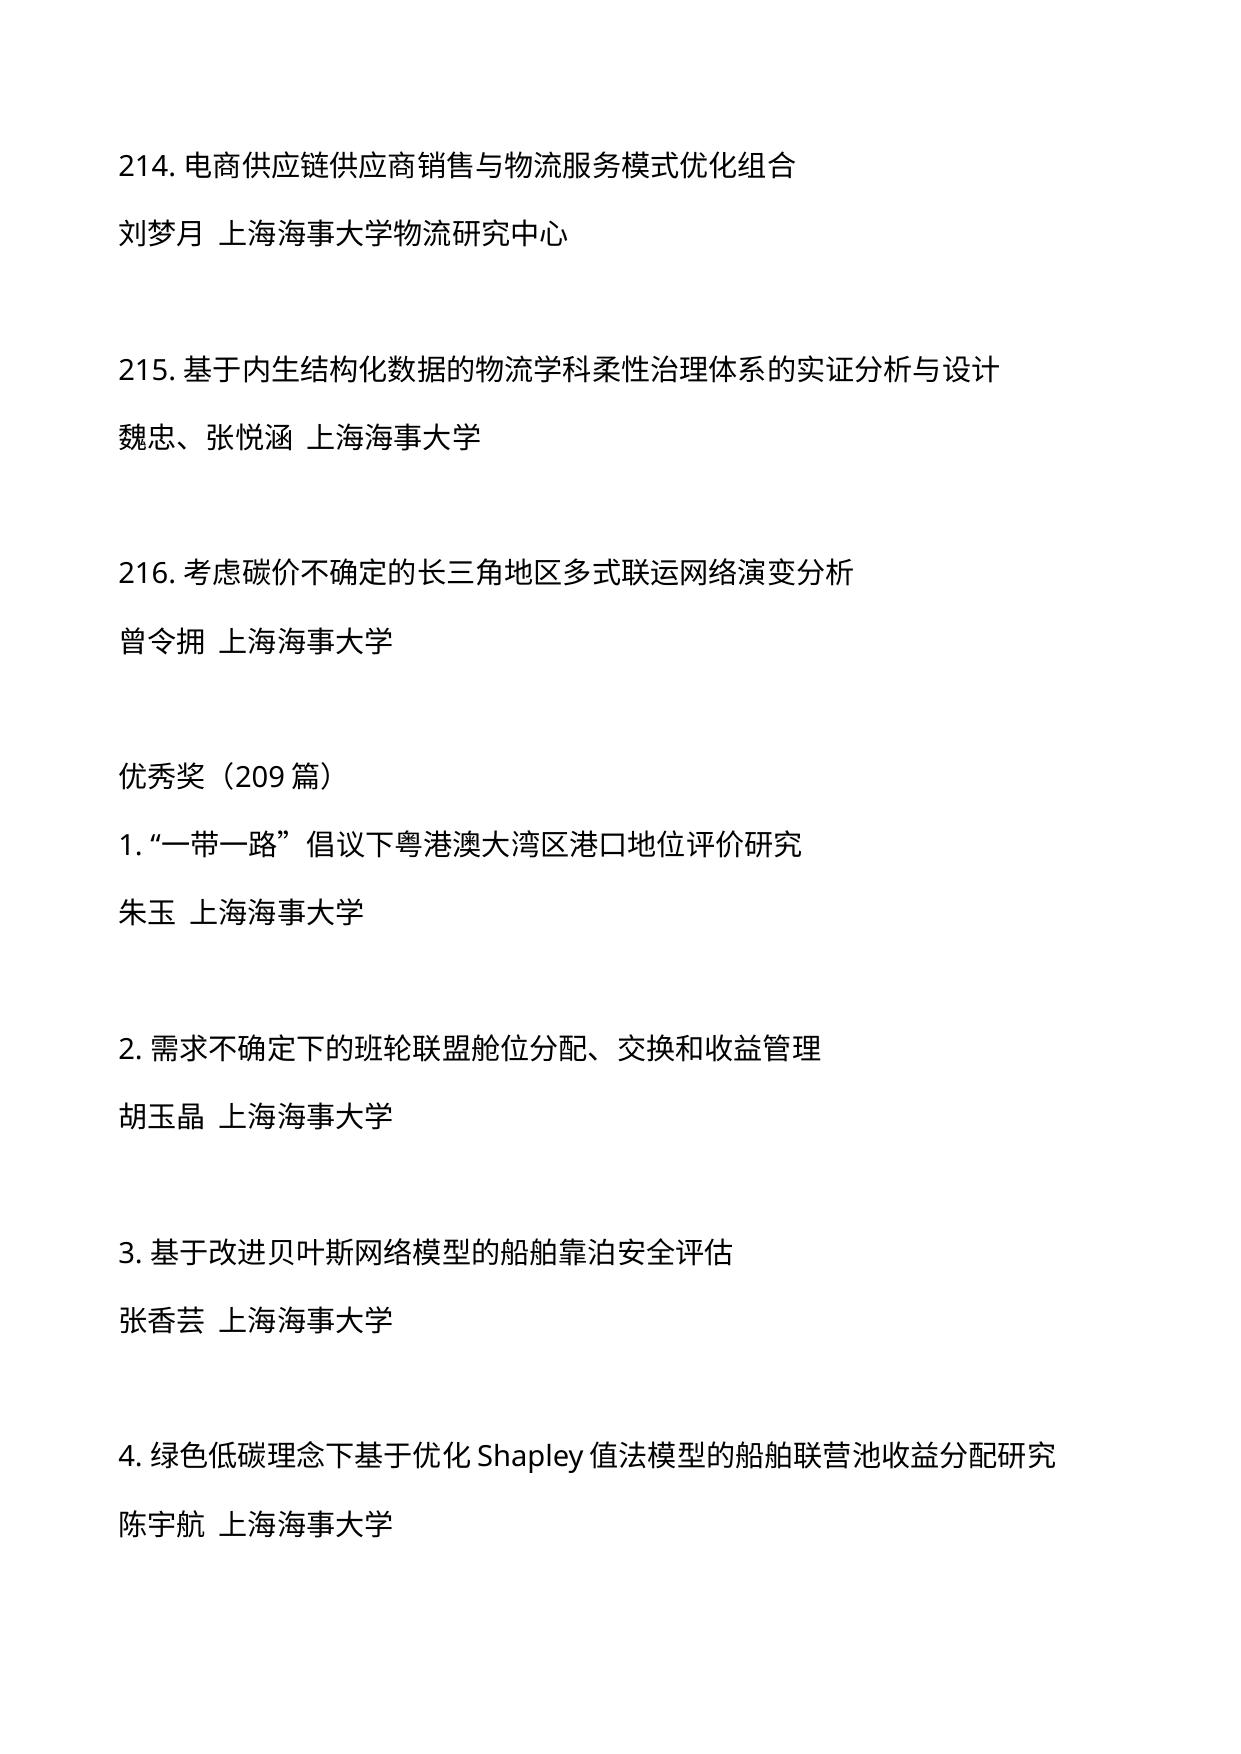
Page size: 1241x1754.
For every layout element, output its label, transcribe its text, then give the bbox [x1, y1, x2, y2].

text 4. 绿色低碳理念下基于优化Shapley值法模型的船舶联营池收益分配研究 [118, 1420, 1122, 1488]
text 张香芸 上海海事大学 [118, 1284, 1122, 1352]
text 胡玉晶 上海海事大学 [118, 1081, 1122, 1149]
text 3. 基于改进贝叶斯网络模型的船舶靠泊安全评估 [118, 1217, 1122, 1284]
text 陈宇航 上海海事大学 [118, 1488, 1122, 1556]
text 216. 考虑碳价不确定的长三角地区多式联运网络演变分析 [118, 537, 1122, 605]
text 朱玉 上海海事大学 [118, 877, 1122, 945]
text 1. “一带一路”倡议下粤港澳大湾区港口地位评价研究 [118, 809, 1122, 877]
text 215. 基于内生结构化数据的物流学科柔性治理体系的实证分析与设计 [118, 334, 1122, 402]
text 魏忠、张悦涵 上海海事大学 [118, 402, 1122, 469]
text 刘梦月 上海海事大学物流研究中心 [118, 198, 1122, 266]
text 优秀奖（209篇） [118, 741, 1122, 809]
text 曾令拥 上海海事大学 [118, 605, 1122, 673]
text 214. 电商供应链供应商销售与物流服务模式优化组合 [118, 130, 1122, 198]
text 2. 需求不确定下的班轮联盟舱位分配、交换和收益管理 [118, 1013, 1122, 1081]
